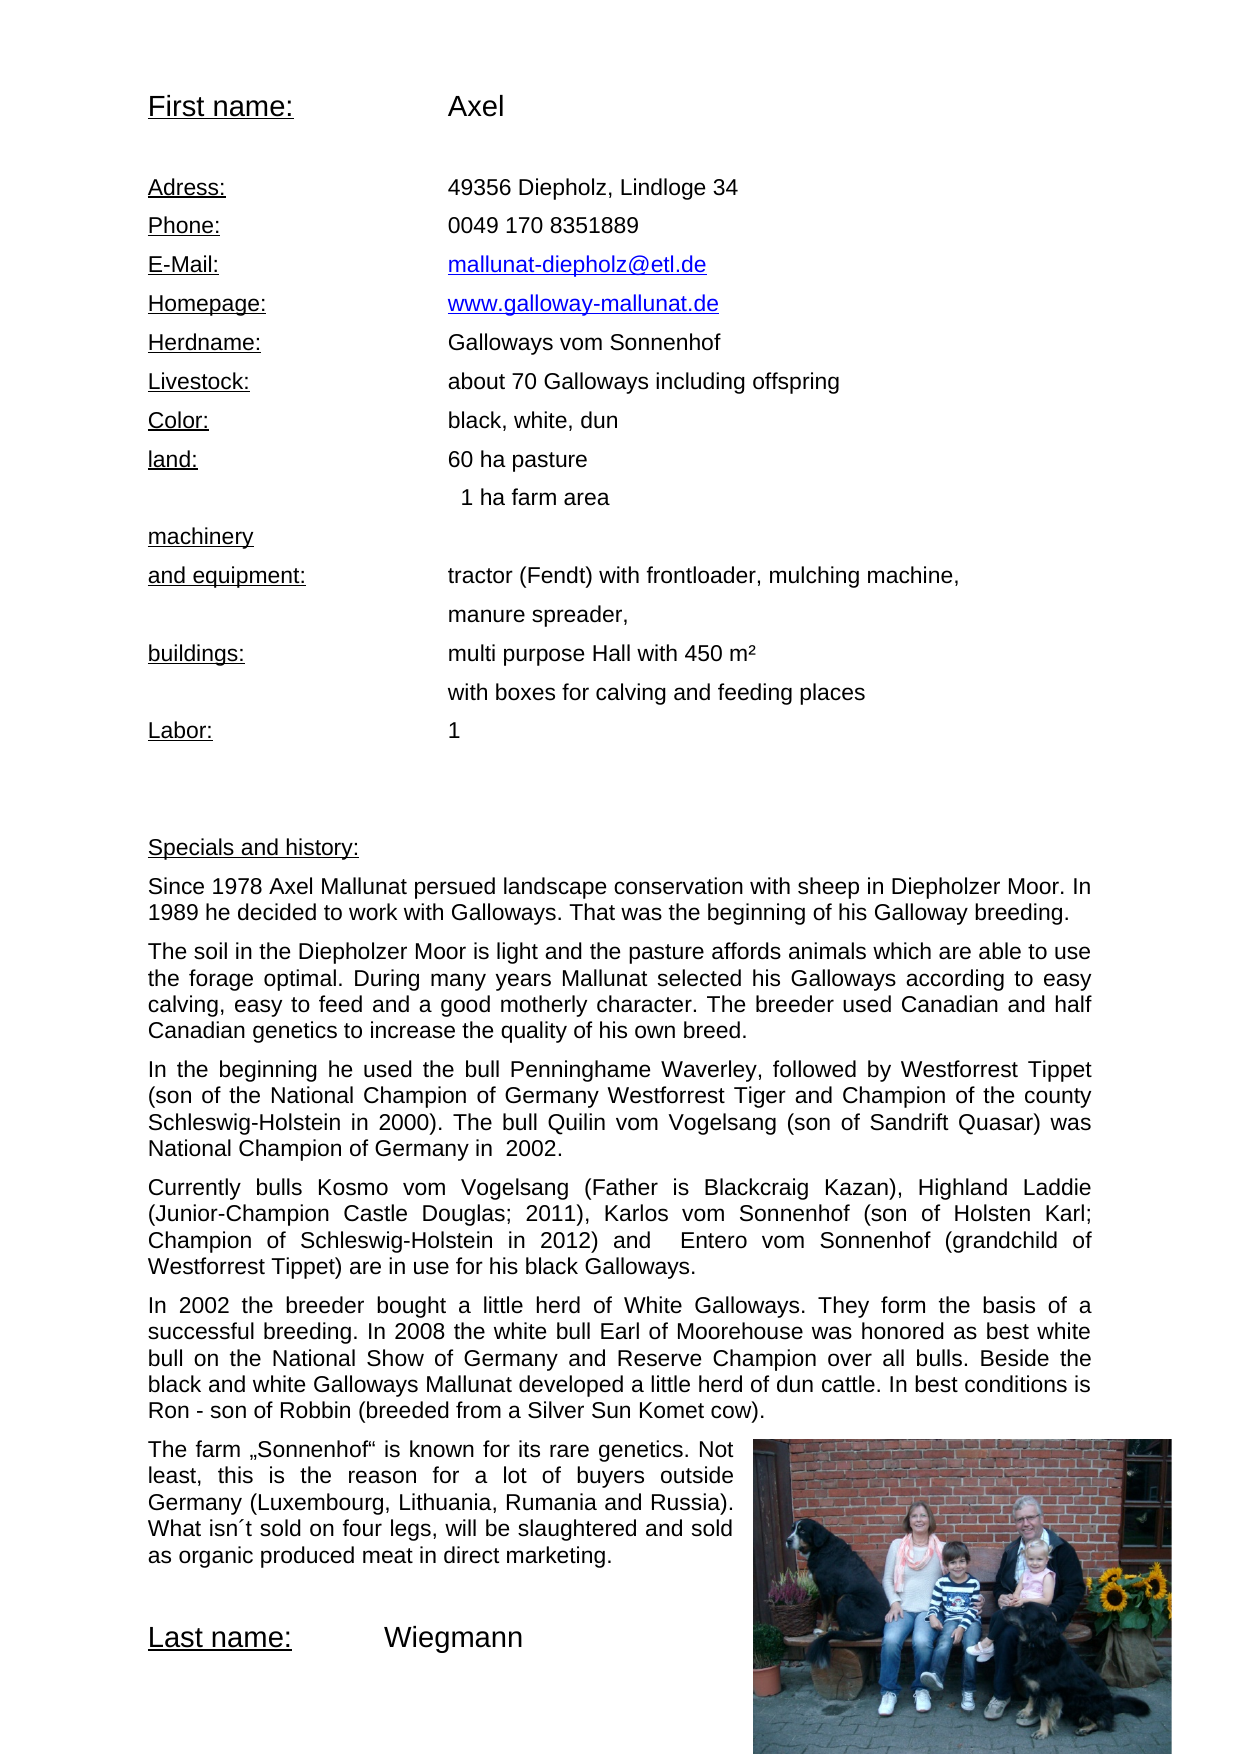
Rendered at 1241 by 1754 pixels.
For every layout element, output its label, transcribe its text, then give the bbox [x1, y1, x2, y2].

text Last name: Wiegmann [148, 1620, 753, 1653]
text Herdname: Galloways vom Sonnenhof [148, 329, 1092, 355]
text First name: Axel [148, 89, 1092, 122]
picture [753, 1439, 1172, 1754]
text The farm „Sonnenhof“ is known for its rare genetics. Not least, this is the reason for a lot of buyers outside Germany (Luxembourg, Lithuania, Rumania and Russia). What isn´t sold on four legs, will be slaughtered and sold as organic produced meat in direct marketing. [148, 1436, 1092, 1568]
text machinery [148, 523, 1092, 549]
text E-Mail: mallunat-diepholz@etl.de [148, 251, 1092, 278]
text Homepage: www.galloway-mallunat.de [148, 290, 1092, 316]
text 1 ha farm area [148, 484, 1092, 511]
text buildings: multi purpose Hall with 450 m² [148, 640, 1092, 666]
text and equipment: tractor (Fendt) with frontloader, mulching machine, [148, 562, 1092, 588]
text Phone: 0049 170 8351889 [148, 212, 1092, 239]
text In the beginning he used the bull Penninghame Waverley, followed by Westforrest Tippet (son of the National Champion of Germany Westforrest Tiger and Champion of the county Schleswig-Holstein in 2000). The bull Quilin vom Vogelsang (son of Sandrift Quasar) was National Champion of Germany in 2002. [148, 1056, 1092, 1161]
text land: 60 ha pasture [148, 446, 1092, 472]
text manure spreader, [148, 601, 1092, 627]
text Livestock: about 70 Galloways including offspring [148, 368, 1092, 394]
text with boxes for calving and feeding places [148, 679, 1092, 705]
text Color: black, white, dun [148, 407, 1092, 433]
text Specials and history: [148, 834, 1092, 860]
text Labor: 1 [148, 717, 1092, 744]
text Since 1978 Axel Mallunat persued landscape conservation with sheep in Diepholzer Moor. In 1989 he decided to work with Galloways. That was the beginning of his Galloway breeding. [148, 873, 1092, 926]
text In 2002 the breeder bought a little herd of White Galloways. They form the basis of a successful breeding. In 2008 the white bull Earl of Moorehouse was honored as best white bull on the National Show of Germany and Reserve Champion over all bulls. Beside the black and white Galloways Mallunat developed a little herd of dun cattle. In best conditions is Ron - son of Robbin (breeded from a Silver Sun Komet cow). [148, 1292, 1092, 1424]
text Currently bulls Kosmo vom Vogelsang (Father is Blackcraig Kazan), Highland Laddie (Junior-Champion Castle Douglas; 2011), Karlos vom Sonnenhof (son of Holsten Karl; Champion of Schleswig-Holstein in 2012) and Entero vom Sonnenhof (grandchild of Westforrest Tippet) are in use for his black Galloways. [148, 1174, 1092, 1279]
text Adress: 49356 Diepholz, Lindloge 34 [148, 173, 1092, 200]
text The soil in the Diepholzer Moor is light and the pasture affords animals which are able to use the forage optimal. During many years Mallunat selected his Galloways according to easy calving, easy to feed and a good motherly character. The breeder used Canadian and half Canadian genetics to increase the quality of his own breed. [148, 938, 1092, 1043]
